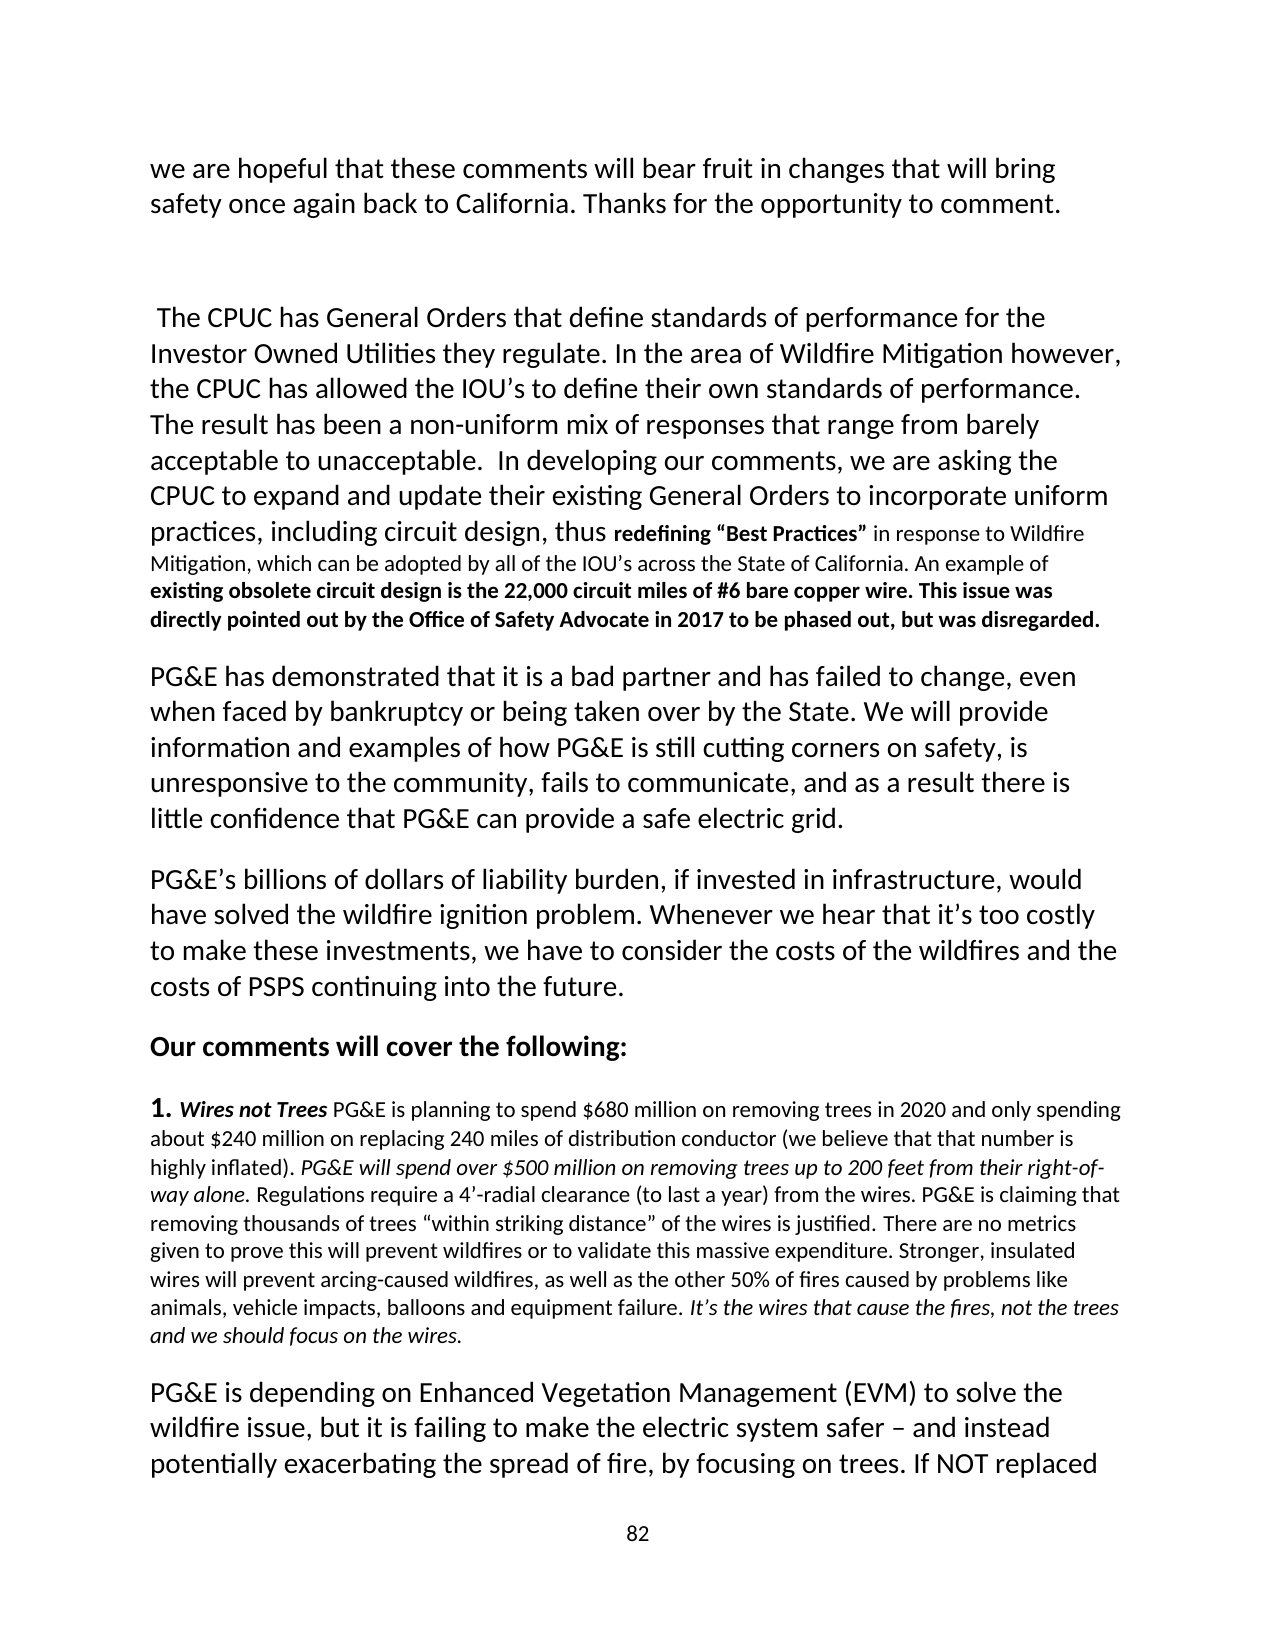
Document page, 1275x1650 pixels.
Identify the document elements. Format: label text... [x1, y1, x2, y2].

text PG&E has demonstrated that it is a bad partner and has failed to change, even when faced by bankruptcy or being taken over by the State. We will provide information and examples of how PG&E is still cutting corners on safety, is unresponsive to the community, fails to communicate, and as a result there is little confidence that PG&E can provide a safe electric grid. [150, 658, 1125, 836]
text 1. Wires not Trees PG&E is planning to spend $680 million on removing trees in 2020 and only spending about $240 million on replacing 240 miles of distribution conductor (we believe that that number is highly inflated). PG&E will spend over $500 million on removing trees up to 200 feet from their right-of-way alone. Regulations require a 4’-radial clearance (to last a year) from the wires. PG&E is claiming that removing thousands of trees “within striking distance” of the wires is justified. There are no metrics given to prove this will prevent wildfires or to validate this massive expenditure. Stronger, insulated wires will prevent arcing-caused wildfires, as well as the other 50% of fires caused by problems like animals, vehicle impacts, balloons and equipment failure. It’s the wires that cause the fires, not the trees and we should focus on the wires. [150, 1089, 1125, 1349]
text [150, 1374, 1125, 1481]
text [150, 150, 1125, 221]
text The CPUC has General Orders that define standards of performance for the Investor Owned Utilities they regulate. In the area of Wildfire Mitigation however, the CPUC has allowed the IOU’s to define their own standards of performance. The result has been a non-uniform mix of responses that range from barely acceptable to unacceptable. In developing our comments, we are asking the CPUC to expand and update their existing General Orders to incorporate uniform practices, including circuit design, thus redefining “Best Practices” in response to Wildfire Mitigation, which can be adopted by all of the IOU’s across the State of California. An example of existing obsolete circuit design is the 22,000 circuit miles of #6 bare copper wire. This issue was directly pointed out by the Office of Safety Advocate in 2017 to be phased out, but was disregarded. [150, 299, 1125, 633]
text Our comments will cover the following: [150, 1028, 1125, 1064]
text PG&E’s billions of dollars of liability burden, if invested in infrastructure, would have solved the wildfire ignition problem. Whenever we hear that it’s too costly to make these investments, we have to consider the costs of the wildfires and the costs of PSPS continuing into the future. [150, 861, 1125, 1003]
